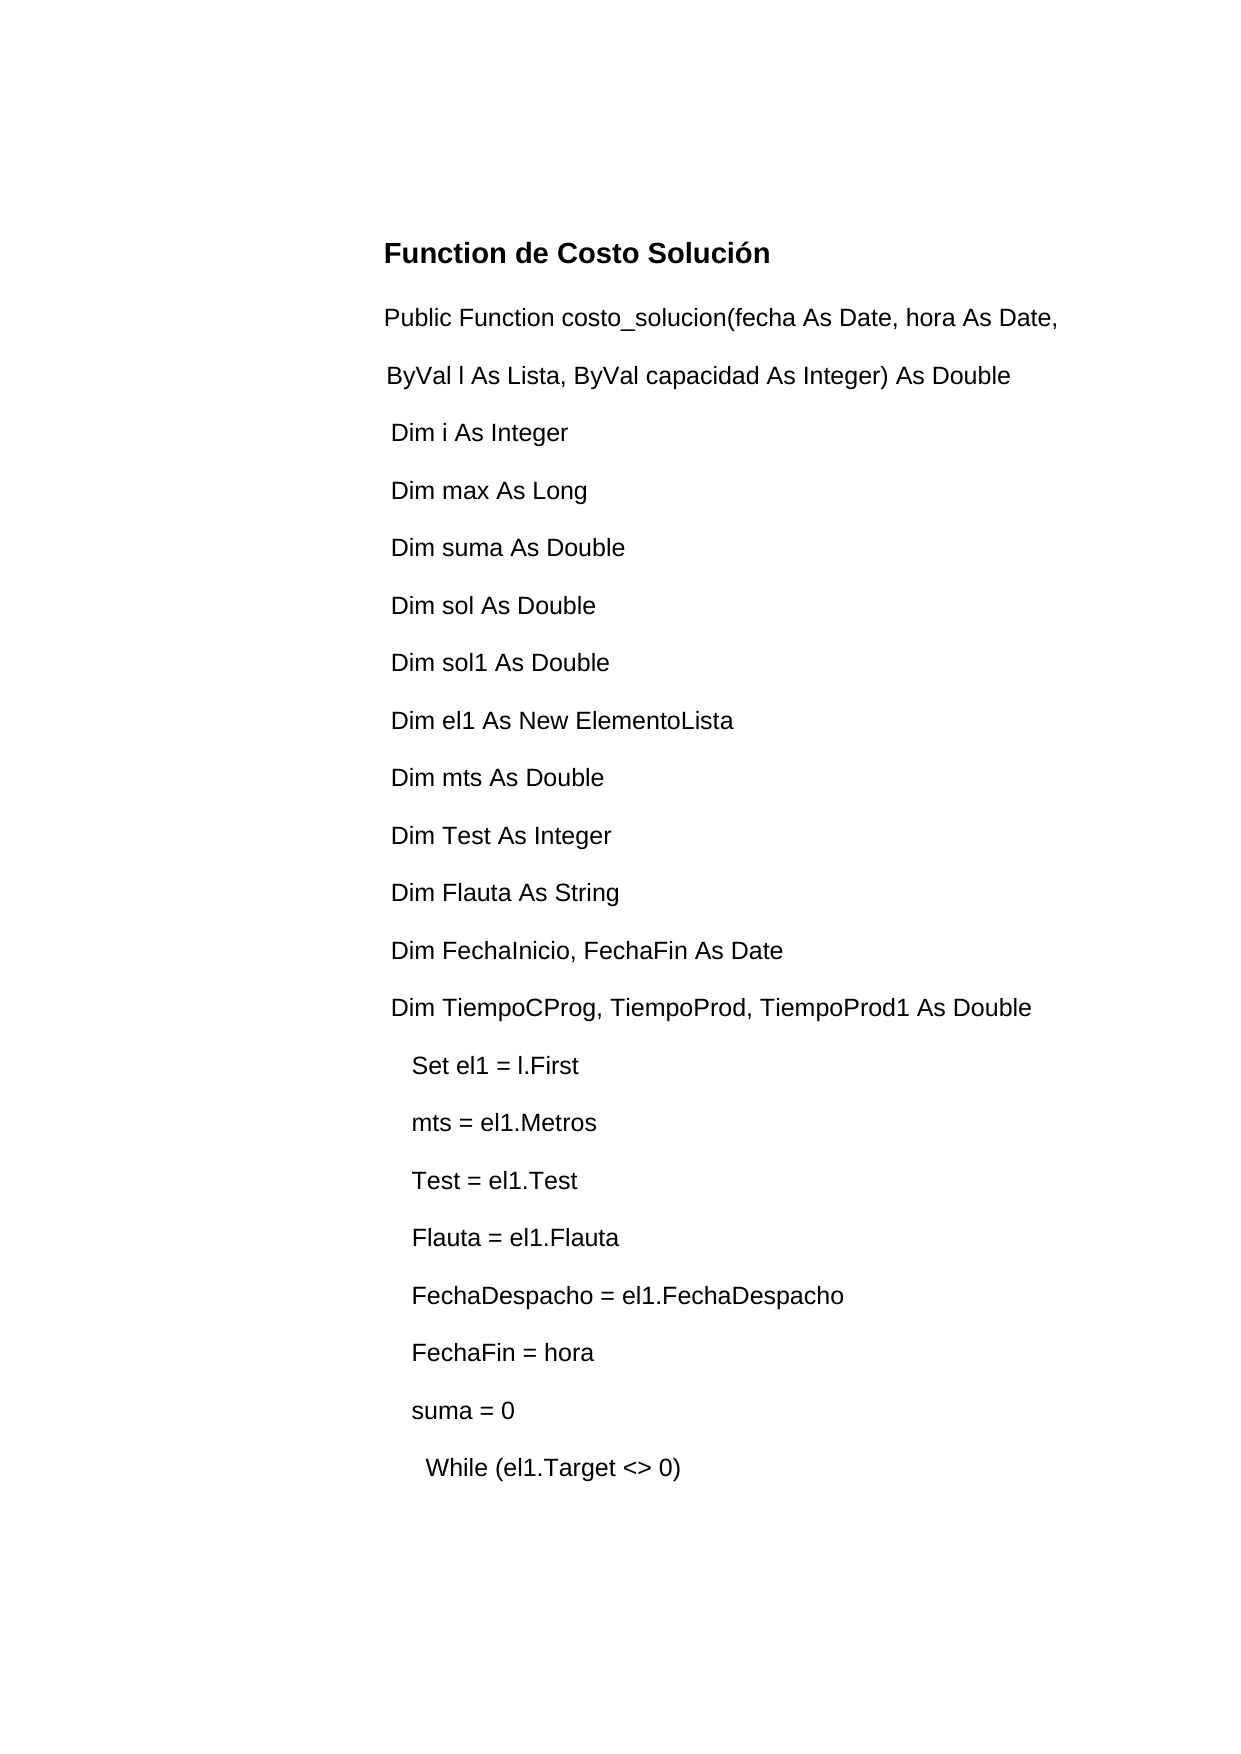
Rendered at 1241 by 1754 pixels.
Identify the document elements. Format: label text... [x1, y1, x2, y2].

text Dim FechaInicio, FechaFin As Date [310, 936, 1098, 964]
text Test = el1.Test [310, 1166, 1098, 1194]
text Set el1 = l.First [310, 1051, 1098, 1079]
text Dim TiempoCProg, TiempoProd, TiempoProd1 As Double [310, 993, 1098, 1022]
text Dim Flauta As String [310, 878, 1098, 907]
text Dim max As Long [310, 476, 1098, 504]
text Dim suma As Double [310, 533, 1098, 562]
text Dim i As Integer [310, 418, 1098, 447]
text FechaFin = hora [310, 1338, 1098, 1367]
text Dim sol As Double [310, 591, 1098, 619]
text Dim el1 As New ElementoLista [310, 706, 1098, 734]
text Dim mts As Double [310, 763, 1098, 792]
text Function de Costo Solución [310, 236, 1098, 270]
text FechaDespacho = el1.FechaDespacho [310, 1281, 1098, 1309]
text suma = 0 [310, 1396, 1098, 1424]
text mts = el1.Metros [310, 1108, 1098, 1137]
text Public Function costo_solucion(fecha As Date, hora As Date, ByVal l As Lista, ByVal capacidad As Integer) As Double [384, 303, 1098, 389]
text Dim sol1 As Double [310, 648, 1098, 677]
text While (el1.Target <> 0) [310, 1453, 1098, 1482]
text Dim Test As Integer [310, 821, 1098, 849]
text Flauta = el1.Flauta [310, 1223, 1098, 1252]
